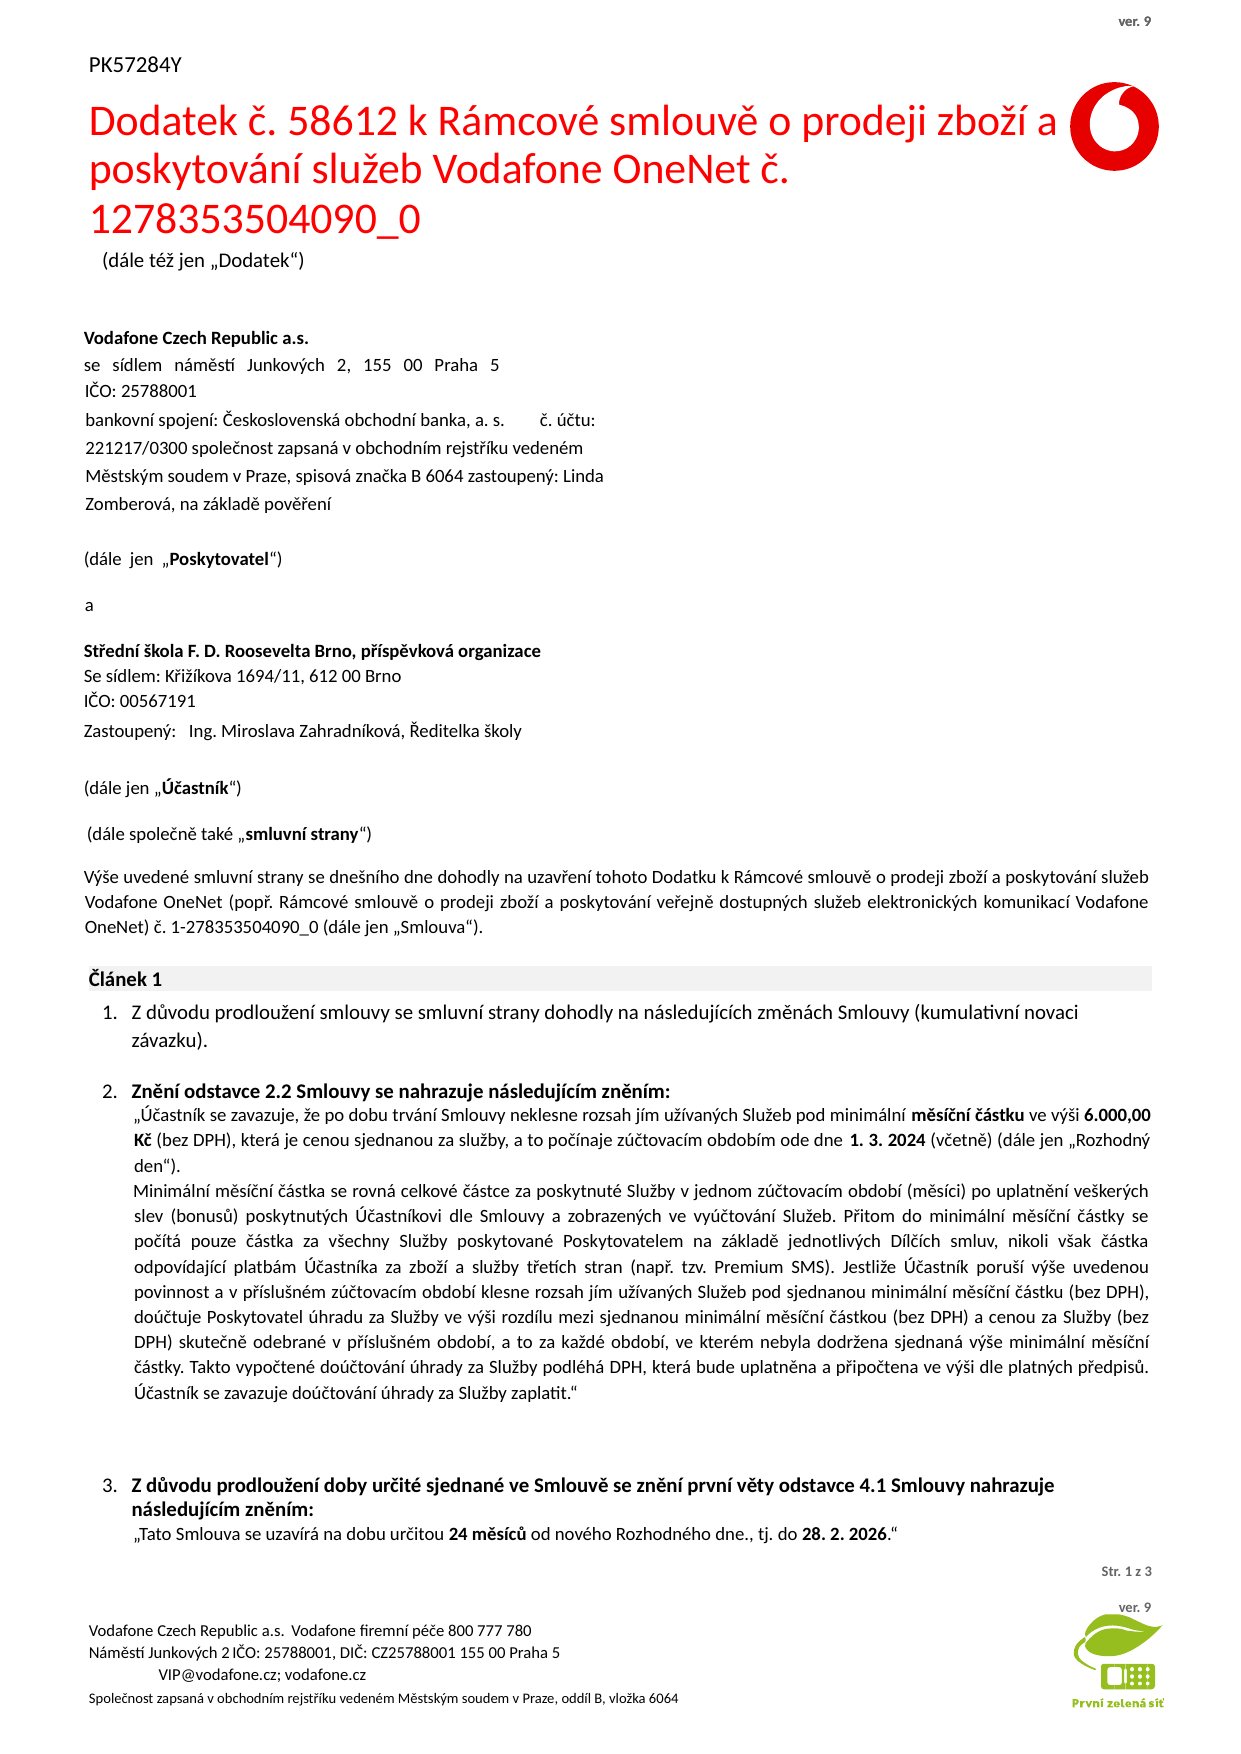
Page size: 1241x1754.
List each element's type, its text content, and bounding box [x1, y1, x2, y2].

text se sídlem náměstí Junkových 2, 155 00 Praha 5 IČO: 25788001 [83, 354, 501, 402]
text Minimální měsíční částka se rovná celkové částce za poskytnuté Služby v jednom zúčtovacím období (měsíci) po uplatnění veškerých slev (bonusů) poskytnutých Účastníkovi dle Smlouvy a zobrazených ve vyúčtování Služeb. Přitom do minimální měsíční částky se počítá pouze částka za všechny Služby poskytované Poskytovatelem na základě jednotlivých Dílčích smluv, nikoli však částka odpovídající platbám Účastníka za zboží a služby třetích stran (např. tzv. Premium SMS). Jestliže Účastník poruší výše uvedenou povinnost a v příslušném zúčtovacím období klesne rozsah jím užívaných Služeb pod sjednanou minimální měsíční částku (bez DPH), doúčtuje Poskytovatel úhradu za Služby ve výši rozdílu mezi sjednanou minimální měsíční částkou (bez DPH) a cenou za Služby (bez DPH) skutečně odebrané v příslušném období, a to za každé období, ve kterém nebyla dodržena sjednaná výše minimální měsíční částky. Takto vypočtené doúčtování úhrady za Služby podléhá DPH, která bude uplatněna a připočtena ve výši dle platných předpisů. Účastník se zavazuje doúčtování úhrady za Služby zaplatit.“ [133, 1179, 1151, 1404]
list Znění odstavce 2.2 Smlouvy se nahrazuje následujícím zněním: [102, 1079, 1152, 1103]
text „Účastník se zavazuje, že po dobu trvání Smlouvy neklesne rozsah jím užívaných Služeb pod minimální měsíční částku ve výši 6.000,00 Kč (bez DPH), která je cenou sjednanou za služby, a to počínaje zúčtovacím obdobím ode dne 1. 3. 2024 (včetně) (dále jen „Rozhodný den“). [133, 1103, 1151, 1177]
text Střední škola F. D. Roosevelta Brno, příspěvková organizace [83, 639, 1152, 662]
text IČO: 00567191 [83, 689, 1151, 712]
text (dále též jen „Dodatek“) [102, 247, 1152, 272]
subtitle Článek 1 [89, 966, 1152, 991]
text Vodafone Czech Republic a.s. [83, 326, 1152, 349]
text (dále jen „Účastník“) [83, 776, 1151, 799]
text Zastoupený: Ing. Miroslava Zahradníková, Ředitelka školy [83, 719, 1152, 742]
text Výše uvedené smluvní strany se dnešního dne dohodly na uzavření tohoto Dodatku k Rámcové smlouvě o prodeji zboží a poskytování služeb Vodafone OneNet (popř. Rámcové smlouvě o prodeji zboží a poskytování veřejně dostupných služeb elektronických komunikací Vodafone OneNet) č. 1-278353504090_0 (dále jen „Smlouva“). [83, 865, 1151, 938]
list Z důvodu prodloužení smlouvy se smluvní strany dohodly na následujících změnách Smlouvy (kumulativní novaci závazku). [102, 999, 1152, 1053]
text bankovní spojení: Československá obchodní banka, a. s. č. účtu: 221217/0300 společnost zapsaná v obchodním rejstříku vedeném Městským soudem v Praze, spisová značka B 6064 zastoupený: Linda Zomberová, na základě pověření [85, 408, 663, 514]
text „Tato Smlouva se uzavírá na dobu určitou 24 měsíců od nového Rozhodného dne., tj. do 28. 2. 2026.“ [133, 1522, 1151, 1544]
text (dále společně také „smluvní strany“) [74, 822, 1151, 845]
list Z důvodu prodloužení doby určité sjednané ve Smlouvě se znění první věty odstavce 4.1 Smlouvy nahrazuje následujícím zněním: [102, 1472, 1152, 1521]
text Se sídlem: Křižíkova 1694/11, 612 00 Brno [83, 664, 1151, 687]
text (dále jen „Poskytovatel“) a [83, 547, 282, 616]
